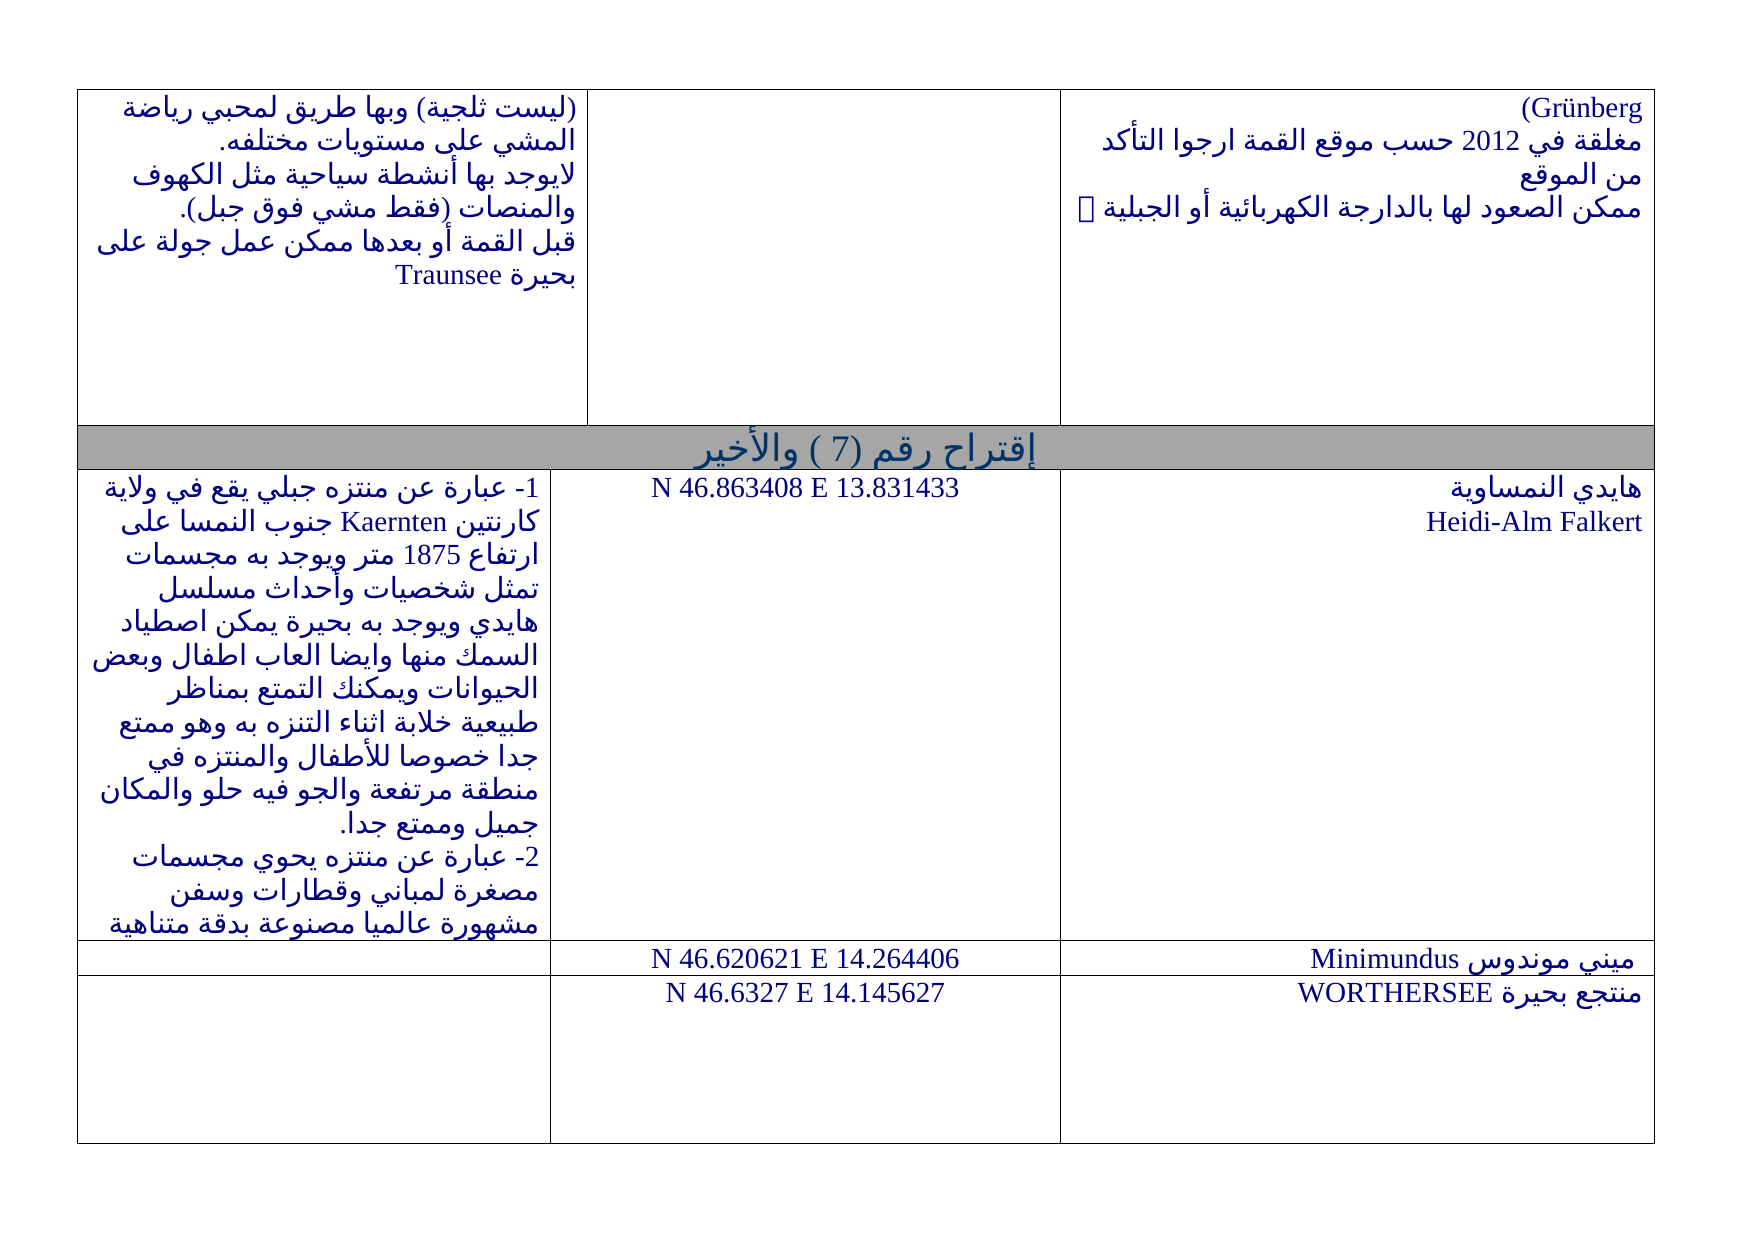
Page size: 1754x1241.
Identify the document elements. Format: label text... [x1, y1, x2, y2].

table_cell N 46.863408 E 13.831433 [551, 470, 1060, 940]
table_cell 1- عبارة عن منتزه جبلي يقع في ولاية كارنتين Kaernten جنوب النمسا على ارتفاع 1875 متر ويوجد به مجسمات تمثل شخصيات وأحداث مسلسل هايدي ويوجد به بحيرة يمكن اصطياد السمك منها وايضا العاب اطفال وبعض الحيوانات ويمكنك التمتع بمناظر طبيعية خلابة اثناء التنزه به وهو ممتع جدا خصوصا للأطفال والمنتزه في منطقة مرتفعة والجو فيه حلو والمكان جميل وممتع جدا. 2- عبارة عن منتزه يحوي مجسمات مصغرة لمباني وقطارات وسفن مشهورة عالميا مصنوعة بدقة متناهية [78, 470, 550, 940]
table_cell إقتراح رقم (7 ) والأخير [78, 426, 1654, 469]
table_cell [78, 90, 587, 425]
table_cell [1061, 90, 1654, 425]
table_cell [78, 976, 550, 1143]
table_cell N 46.620621 E 14.264406 [551, 941, 1060, 974]
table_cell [1061, 976, 1654, 1143]
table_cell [588, 90, 1060, 425]
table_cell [551, 976, 1060, 1143]
table_cell هايدي النمساوية Heidi-Alm Falkert [1061, 470, 1654, 940]
table_cell [78, 941, 550, 974]
table_cell ميني موندوس Minimundus [1061, 941, 1654, 974]
